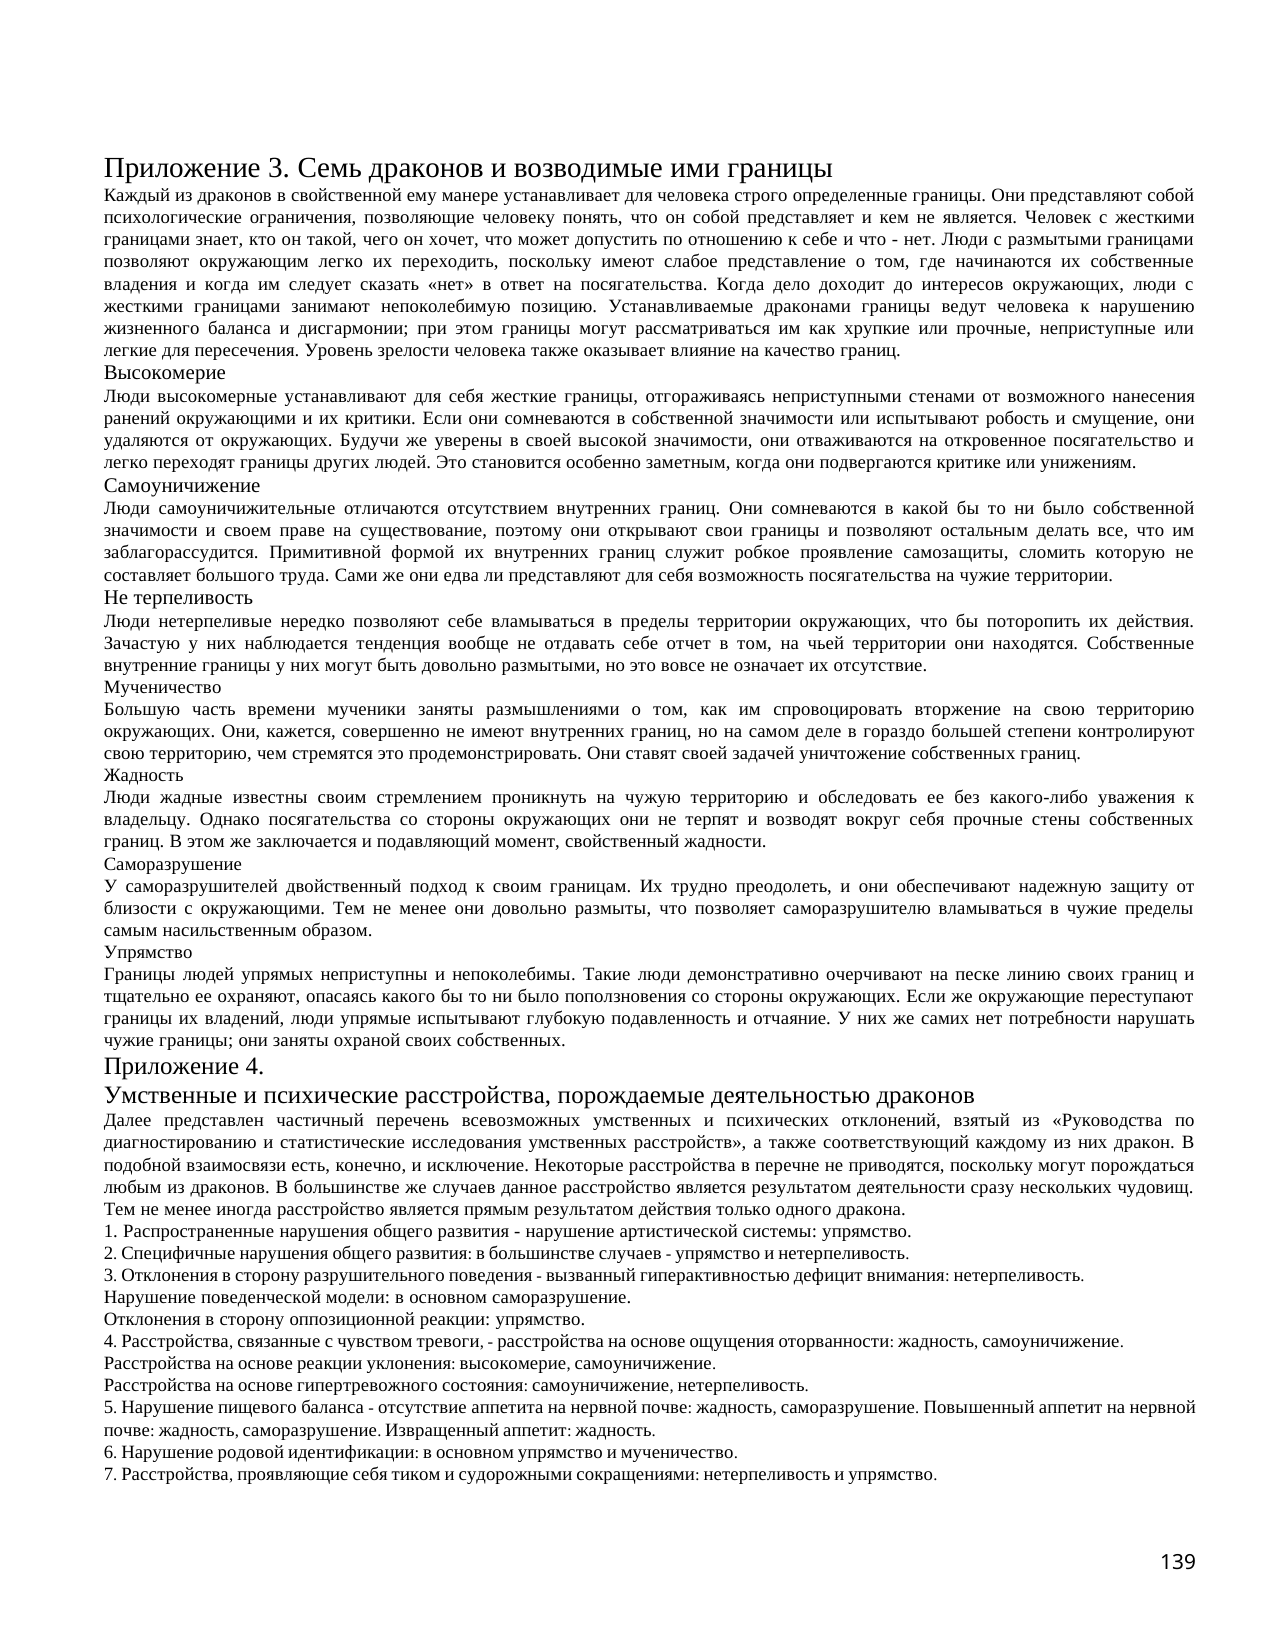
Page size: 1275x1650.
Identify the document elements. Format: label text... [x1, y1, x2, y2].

text Саморазрушение [103, 852, 1196, 874]
text Люди жадные известны своим стремлением проникнуть на чужую территорию и обследовать ее без какого-либо уважения к владельцу. Однако посягательства со стороны окружающих они не терпят и возводят вокруг себя прочные стены собственных границ. В этом же заключается и подавляющий момент, свойственный жадности. [103, 786, 1196, 852]
text Люди нетерпеливые нередко позволяют себе вламываться в пределы территории окружающих, что бы поторопить их действия. Зачастую у них наблюдается тенденция вообще не отдавать себе отчет в том, на чьей территории они находятся. Собственные внутренние границы у них могут быть довольно размытыми, но это вовсе не означает их отсутствие. [103, 609, 1196, 675]
text У саморазрушителей двойственный подход к своим границам. Их трудно преодолеть, и они обеспечивают надежную защиту от близости с окружающими. Тем не менее они довольно размыты, что позволяет саморазрушителю вламываться в чужие пределы самым насильственным образом. [103, 874, 1196, 940]
text Люди высокомерные устанавливают для себя жесткие границы, отгораживаясь неприступными стенами от возможного нанесения ранений окружающими и их критики. Если они сомневаются в собственной значимости или испытывают робость и смущение, они удаляются от окружающих. Будучи же уверены в своей высокой значимости, они отваживаются на откровенное посягательство и легко переходят границы других людей. Это становится особенно заметным, когда они подвергаются критике или унижениям. [103, 384, 1196, 473]
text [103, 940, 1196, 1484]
text Жадность [103, 764, 1196, 786]
text Самоуничижение [103, 473, 1196, 497]
text Не терпеливость [103, 585, 1196, 609]
text Каждый из драконов в свойственной ему манере устанавливает для человека строго определенные границы. Они представляют собой психологические ограничения, позволяющие человеку понять, что он собой представляет и кем не является. Человек с жесткими границами знает, кто он такой, чего он хочет, что может допустить по отношению к себе и что - нет. Люди с размытыми границами позволяют окружающим легко их переходить, поскольку имеют слабое представление о том, где начинаются их собственные владения и когда им следует сказать «нет» в ответ на посягательства. Когда дело доходит до интересов окружающих, люди с жесткими границами занимают непоколебимую позицию. Устанавливаемые драконами границы ведут человека к нарушению жизненного баланса и дисгармонии; при этом границы могут рассматриваться им как хрупкие или прочные, неприступные или легкие для пересечения. Уровень зрелости человека также оказывает влияние на качество границ. [103, 183, 1196, 360]
text Приложение 3. Семь драконов и возводимые ими границы [103, 150, 1196, 183]
text Мученичество [103, 675, 1196, 697]
text Большую часть времени мученики заняты размышлениями о том, как им спровоцировать вторжение на свою территорию окружающих. Они, кажется, совершенно не имеют внутренних границ, но на самом деле в гораздо большей степени контролируют свою территорию, чем стремятся это продемонстрировать. Они ставят своей задачей уничтожение собственных границ. [103, 697, 1196, 764]
text Люди самоуничижительные отличаются отсутствием внутренних границ. Они сомневаются в какой бы то ни было собственной значимости и своем праве на существование, поэтому они открывают свои границы и позволяют остальным делать все, что им заблагорассудится. Примитивной формой их внутренних границ служит робкое проявление самозащиты, сломить которую не составляет большого труда. Сами же они едва ли представляют для себя возможность посягательства на чужие территории. [103, 497, 1196, 585]
text Высокомерие [103, 360, 1196, 384]
